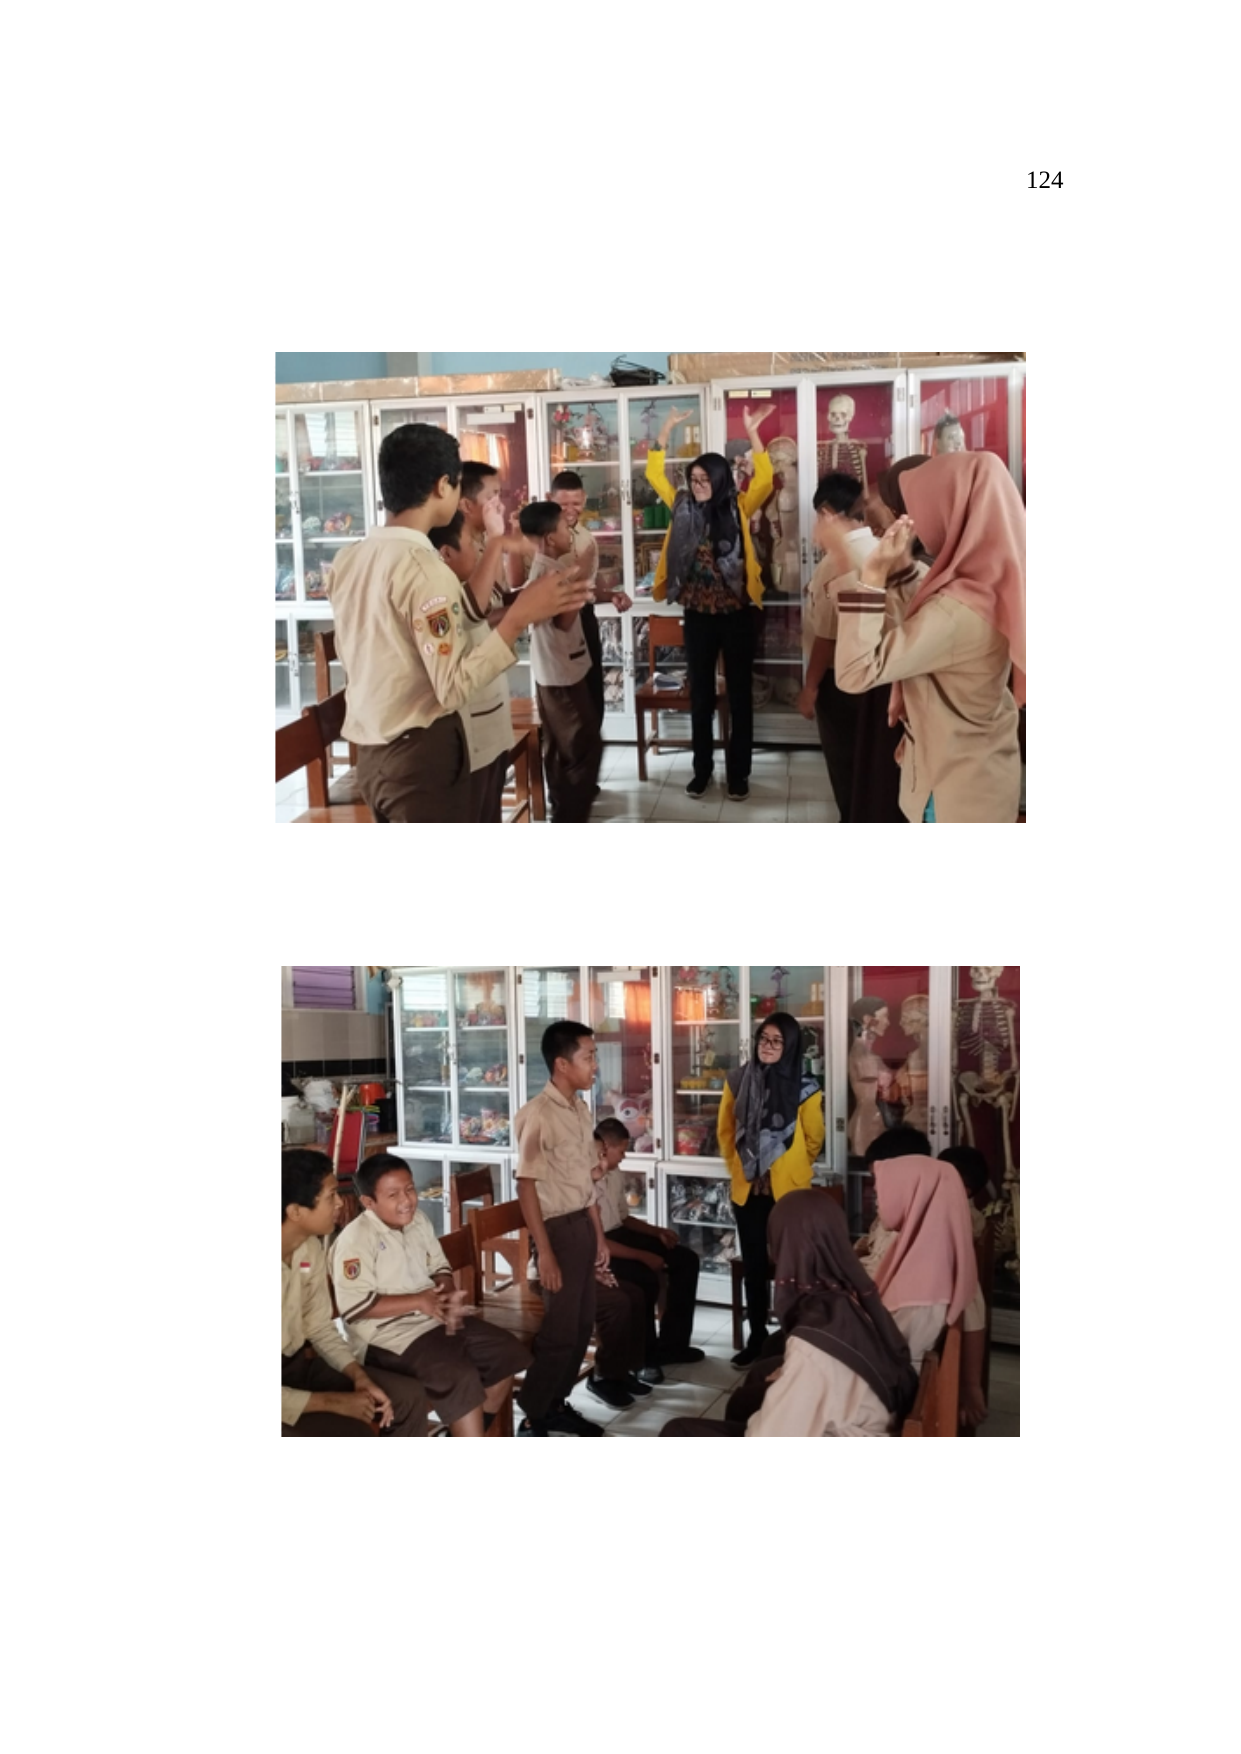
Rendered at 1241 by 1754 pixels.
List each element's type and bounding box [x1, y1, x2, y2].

picture [280, 966, 1020, 1437]
picture [274, 352, 1026, 823]
